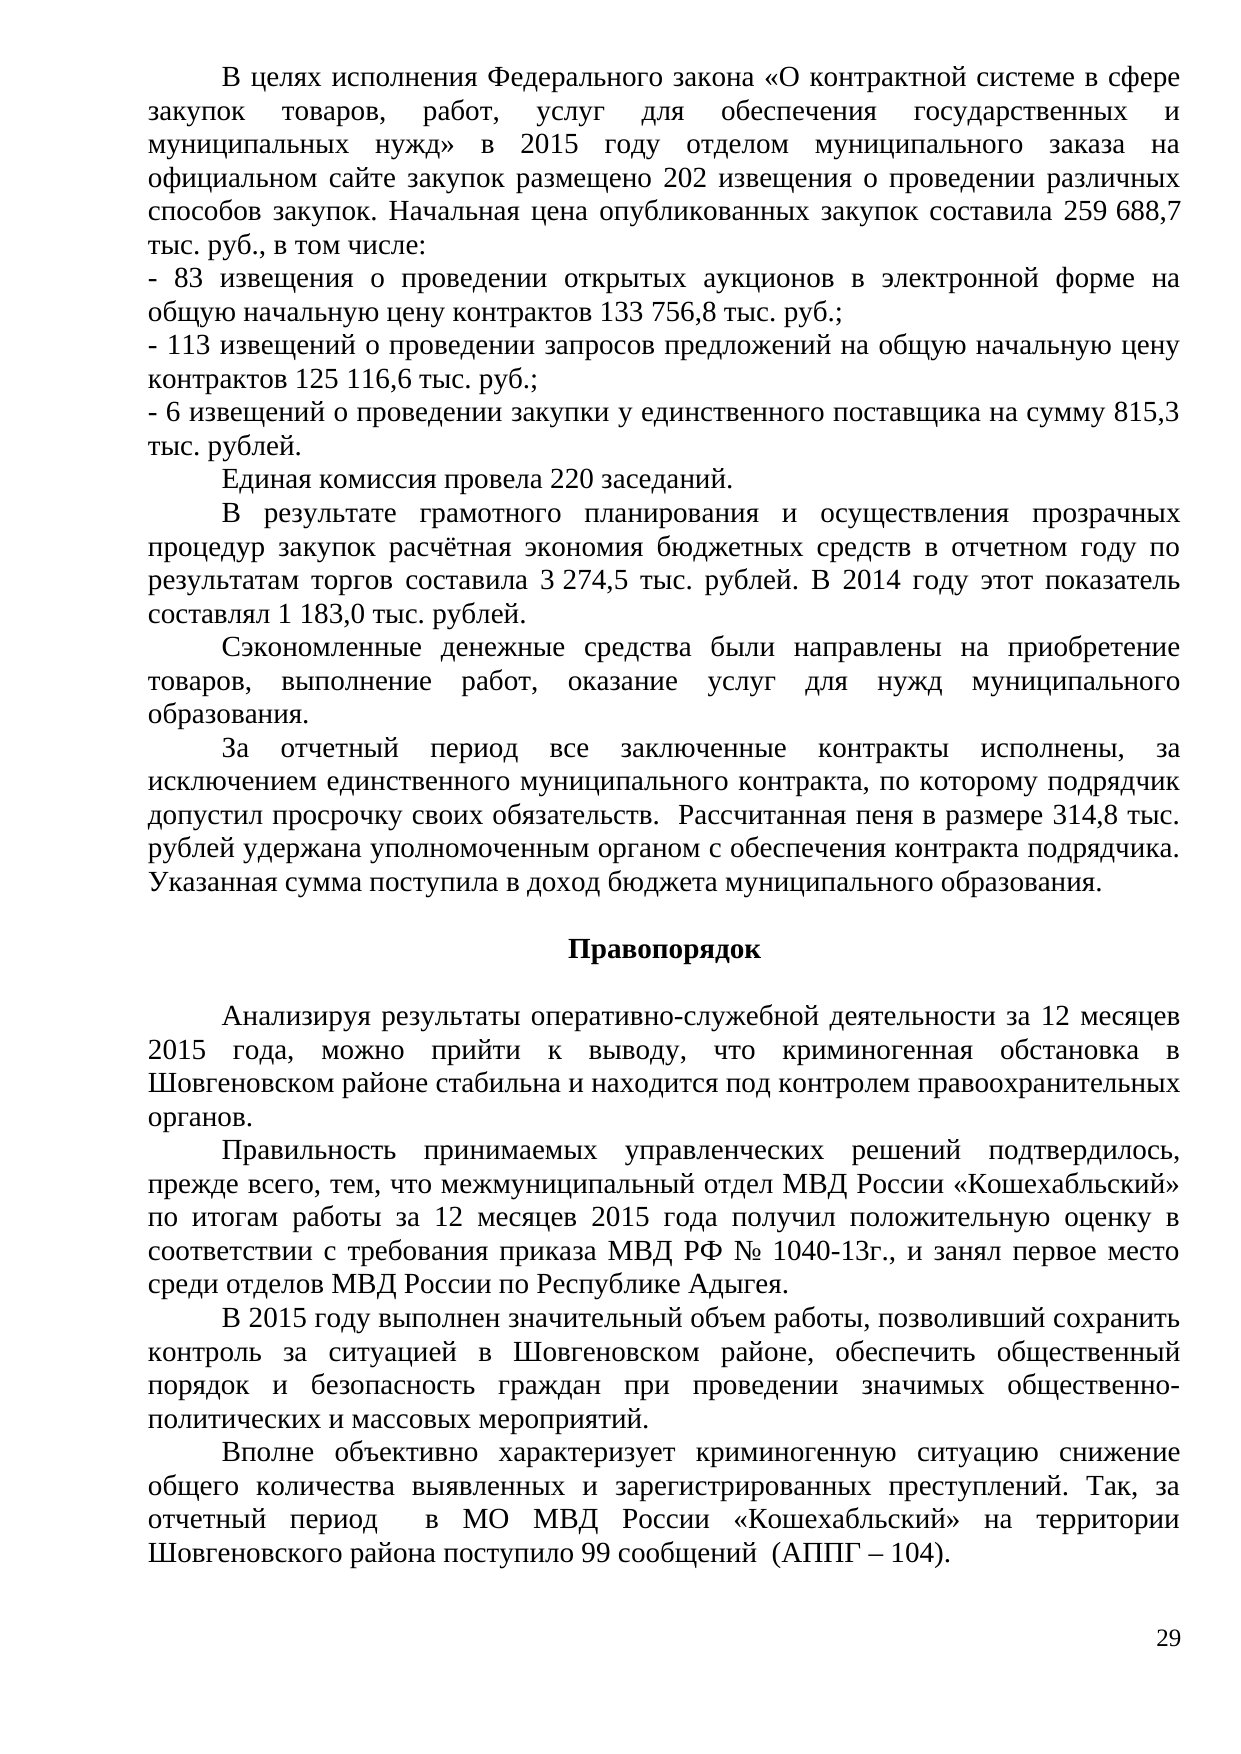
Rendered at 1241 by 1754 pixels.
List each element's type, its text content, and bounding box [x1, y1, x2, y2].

text Анализируя результаты оперативно-служебной деятельности за 12 месяцев 2015 года, можно прийти к выводу, что криминогенная обстановка в Шовгеновском районе стабильна и находится под контролем правоохранительных органов. [148, 998, 1181, 1132]
text В результате грамотного планирования и осуществления прозрачных процедур закупок расчётная экономия бюджетных средств в отчетном году по результатам торгов составила 3 274,5 тыс. рублей. В 2014 году этот показатель составлял 1 183,0 тыс. рублей. [148, 495, 1181, 629]
text Правопорядок [148, 931, 1181, 965]
text В 2015 году выполнен значительный объем работы, позволивший сохранить контроль за ситуацией в Шовгеновском районе, обеспечить общественный порядок и безопасность граждан при проведении значимых общественно-политических и массовых мероприятий. [148, 1300, 1181, 1434]
text - 6 извещений о проведении закупки у единственного поставщика на сумму 815,3 тыс. рублей. [148, 394, 1181, 462]
text Сэкономленные денежные средства были направлены на приобретение товаров, выполнение работ, оказание услуг для нужд муниципального образования. [148, 629, 1181, 730]
text Единая комиссия провела 220 заседаний. [148, 462, 1181, 495]
text За отчетный период все заключенные контракты исполнены, за исключением единственного муниципального контракта, по которому подрядчик допустил просрочку своих обязательств. Рассчитанная пеня в размере 314,8 тыс. рублей удержана уполномоченным органом с обеспечения контракта подрядчика. Указанная сумма поступила в доход бюджета муниципального образования. [148, 730, 1181, 898]
text - 83 извещения о проведении открытых аукционов в электронной форме на общую начальную цену контрактов 133 756,8 тыс. руб.; [148, 260, 1181, 327]
text - 113 извещений о проведении запросов предложений на общую начальную цену контрактов 125 116,6 тыс. руб.; [148, 327, 1181, 394]
text Правильность принимаемых управленческих решений подтвердилось, прежде всего, тем, что межмуниципальный отдел МВД России «Кошехабльский» по итогам работы за 12 месяцев 2015 года получил положительную оценку в соответствии с требования приказа МВД РФ № 1040-13г., и занял первое место среди отделов МВД России по Республике Адыгея. [148, 1132, 1181, 1300]
text Вполне объективно характеризует криминогенную ситуацию снижение общего количества выявленных и зарегистрированных преступлений. Так, за отчетный период в МО МВД России «Кошехабльский» на территории Шовгеновского района поступило 99 сообщений (АППГ – 104). [148, 1434, 1181, 1568]
text В целях исполнения Федерального закона «О контрактной системе в сфере закупок товаров, работ, услуг для обеспечения государственных и муниципальных нужд» в 2015 году отделом муниципального заказа на официальном сайте закупок размещено 202 извещения о проведении различных способов закупок. Начальная цена опубликованных закупок составила 259 688,7 тыс. руб., в том числе: [148, 59, 1181, 260]
